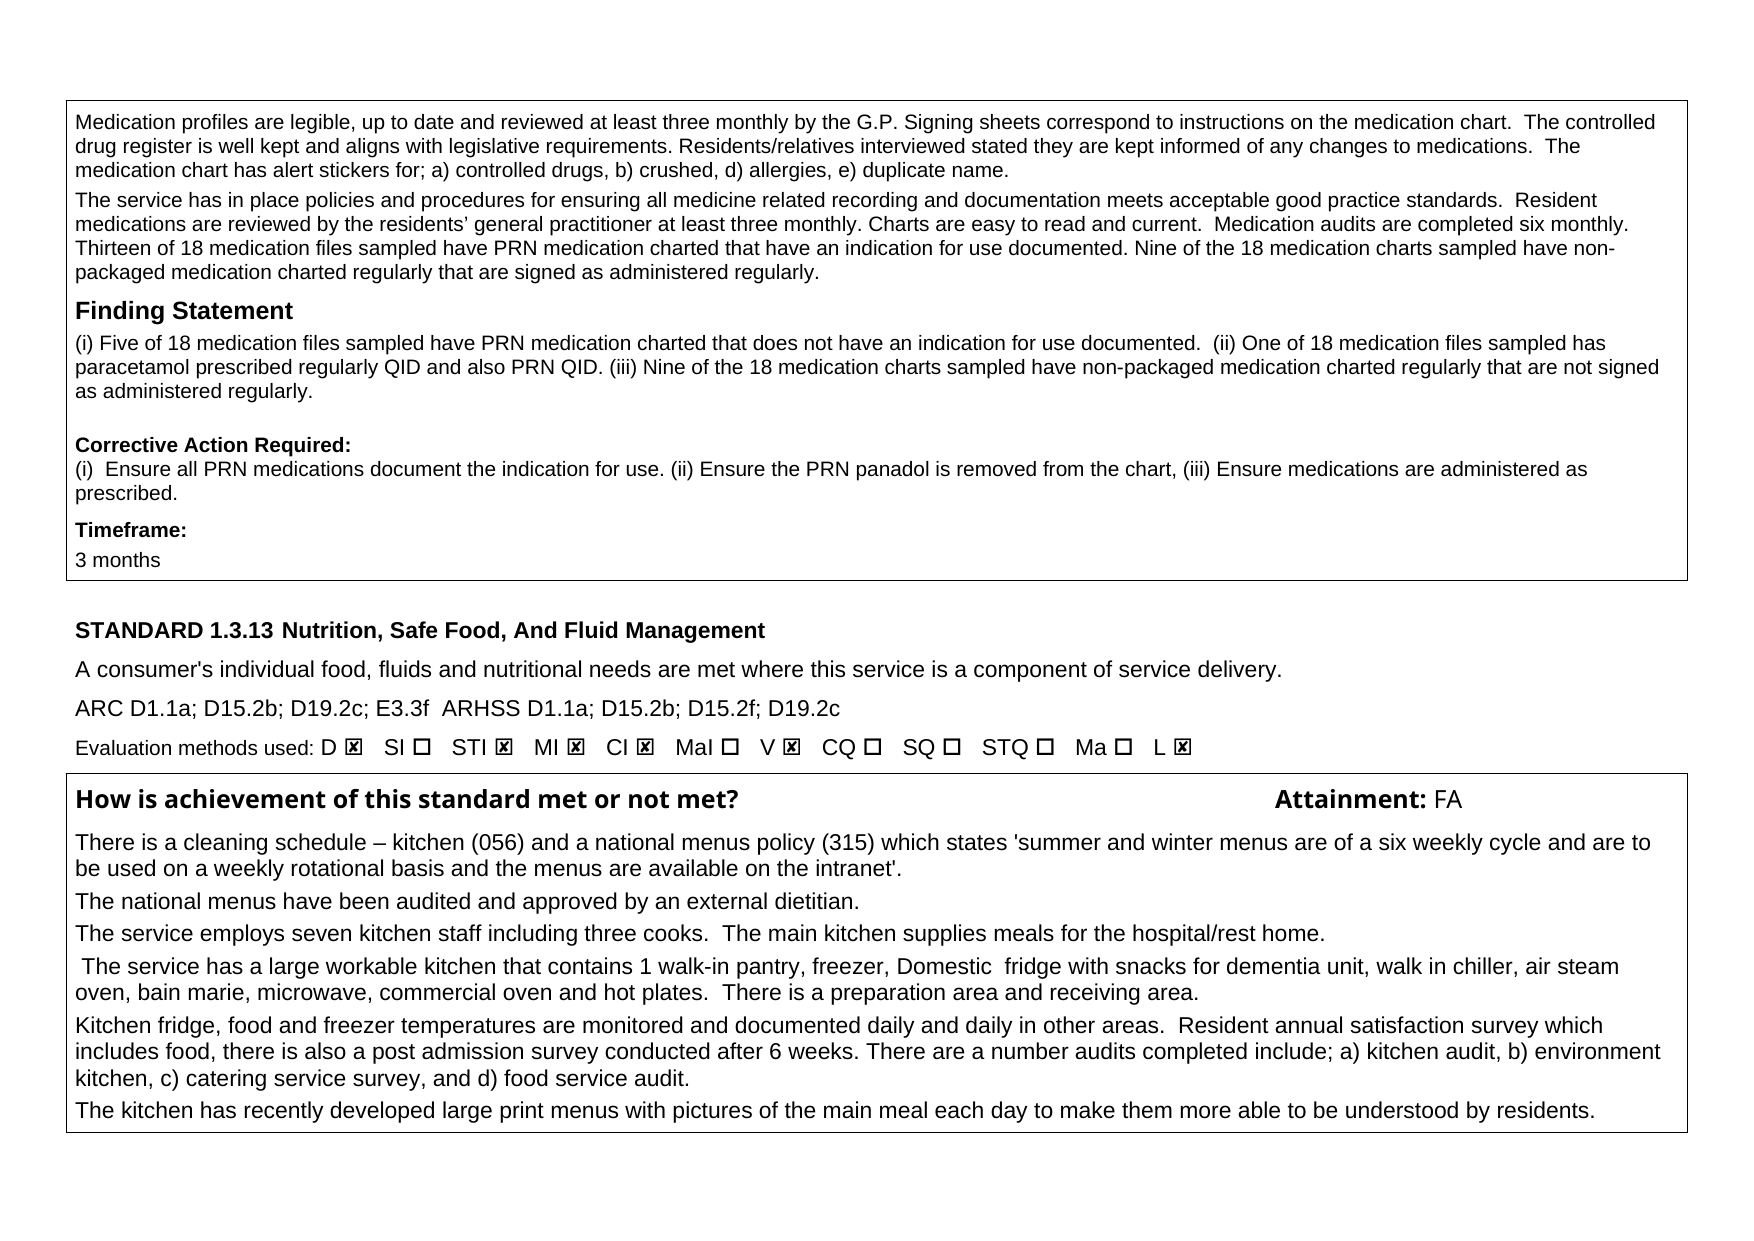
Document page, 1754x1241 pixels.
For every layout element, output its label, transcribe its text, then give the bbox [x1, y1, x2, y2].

text Medication profiles are legible, up to date and reviewed at least three monthly by the G.P. Signing sheets correspond to instructions on the medication chart. The controlled drug register is well kept and aligns with legislative requirements. Residents/relatives interviewed stated they are kept informed of any changes to medications. The medication chart has alert stickers for; a) controlled drugs, b) crushed, d) allergies, e) duplicate name. [67, 101, 1687, 178]
text The national menus have been audited and approved by an external dietitian. [67, 878, 1687, 911]
text Evaluation methods used: D SI STI MI CI MaI V CQ SQ STQ Ma L [75, 734, 1679, 760]
text 3 months [67, 538, 1687, 580]
text The service has a large workable kitchen that contains 1 walk-in pantry, freezer, Domestic fridge with snacks for dementia unit, walk in chiller, air steam oven, bain marie, microwave, commercial oven and hot plates. There is a preparation area and receiving area. [67, 943, 1687, 1002]
text There is a cleaning schedule – kitchen (056) and a national menus policy (315) which states 'summer and winter menus are of a six weekly cycle and are to be used on a weekly rotational basis and the menus are available on the intranet'. [67, 819, 1687, 878]
text (i) Ensure all PRN medications document the indication for use. (ii) Ensure the PRN panadol is removed from the chart, (iii) Ensure medications are administered as prescribed. [75, 457, 1679, 505]
text ARC D1.1a; D15.2b; D19.2c; E3.3f ARHSS D1.1a; D15.2b; D15.2f; D19.2c [75, 695, 1679, 721]
text The kitchen has recently developed large print menus with pictures of the main meal each day to make them more able to be understood by residents. [67, 1088, 1687, 1132]
text (i) Five of 18 medication files sampled have PRN medication charted that does not have an indication for use documented. (ii) One of 18 medication files sampled has paracetamol prescribed regularly QID and also PRN QID. (iii) Nine of the 18 medication charts sampled have non-packaged medication charted regularly that are not signed as administered regularly. [67, 322, 1687, 403]
text STANDARD 1.3.13 Nutrition, Safe Food, And Fluid Management [75, 617, 1679, 644]
text Corrective Action Required: [75, 433, 1679, 457]
text The service employs seven kitchen staff including three cooks. The main kitchen supplies meals for the hospital/rest home. [67, 911, 1687, 943]
text The service has in place policies and procedures for ensuring all medicine related recording and documentation meets acceptable good practice standards. Resident medications are reviewed by the residents’ general practitioner at least three monthly. Charts are easy to read and current. Medication audits are completed six monthly. Thirteen of 18 medication files sampled have PRN medication charted that have an indication for use documented. Nine of the 18 medication charts sampled have non-packaged medication charted regularly that are signed as administered regularly. [67, 178, 1687, 283]
text A consumer's individual food, fluids and nutritional needs are met where this service is a component of service delivery. [75, 656, 1679, 683]
text Finding Statement [67, 287, 1687, 322]
text Timeframe: [67, 508, 1687, 538]
text How is achievement of this standard met or not met? Attainment: FA [67, 774, 1687, 816]
text Kitchen fridge, food and freezer temperatures are monitored and documented daily and daily in other areas. Resident annual satisfaction survey which includes food, there is also a post admission survey conducted after 6 weeks. There are a number audits completed include; a) kitchen audit, b) environment kitchen, c) catering service survey, and d) food service audit. [67, 1002, 1687, 1088]
